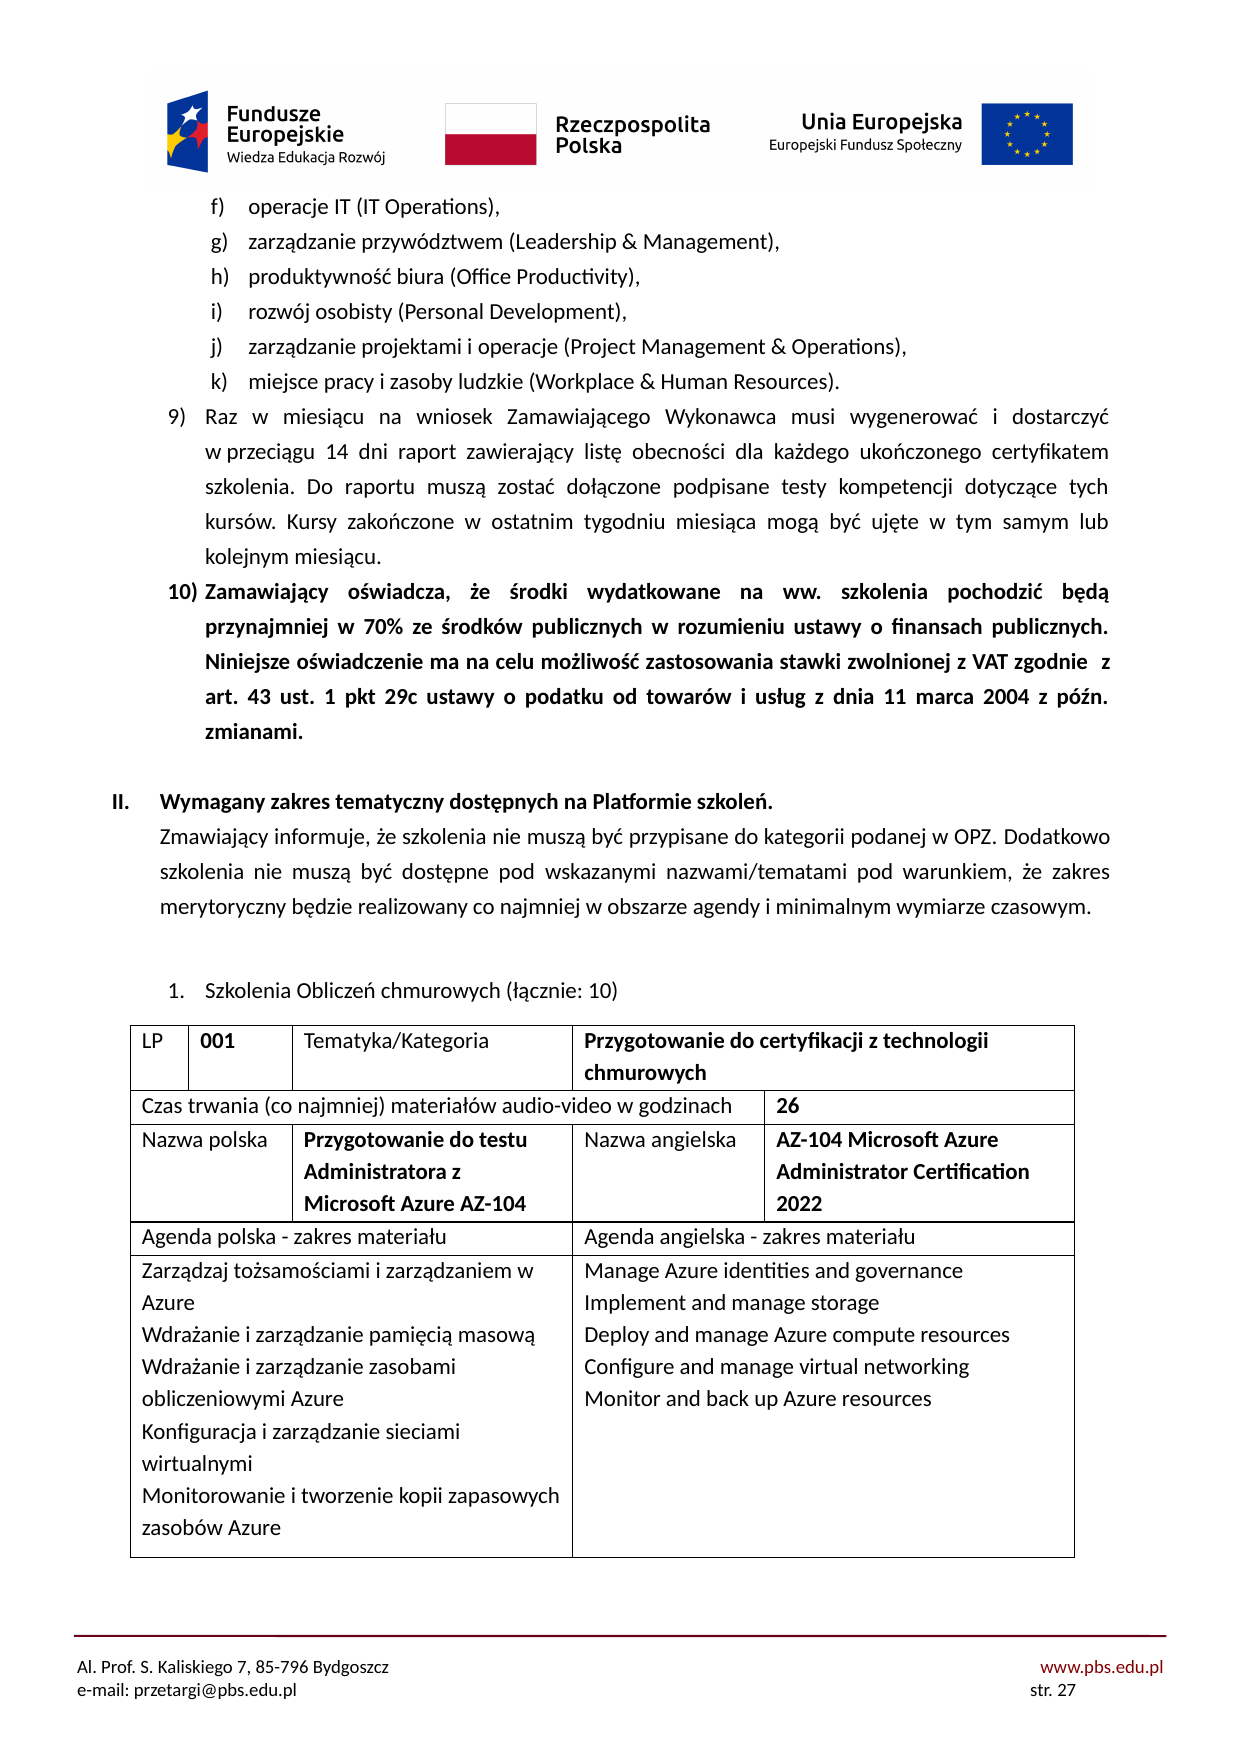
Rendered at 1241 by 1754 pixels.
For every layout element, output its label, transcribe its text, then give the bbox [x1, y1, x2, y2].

table_header LP [131, 1026, 188, 1090]
table_cell Nazwa angielska [573, 1125, 764, 1221]
table_cell 26 [765, 1091, 1074, 1124]
table_cell Przygotowanie do testu Administratora z Microsoft Azure AZ-104 [293, 1125, 572, 1221]
list operacje IT (IT Operations), [211, 192, 1110, 220]
table_cell Nazwa polska [131, 1125, 292, 1221]
table_header 001 [189, 1026, 292, 1090]
table_cell AZ-104 Microsoft Azure Administrator Certification 2022 [765, 1125, 1074, 1221]
list Wymagany zakres tematyczny dostępnych na Platformie szkoleń. [130, 787, 1110, 815]
list zarządzanie projektami i operacje (Project Management & Operations), [211, 332, 1110, 360]
list Szkolenia Obliczeń chmurowych (łącznie: 10) [167, 976, 1110, 1004]
table_cell Agenda angielska - zakres materiału [573, 1223, 1074, 1255]
table_cell Manage Azure identities and governance Implement and manage storage Deploy and manage Azure compute resources Configure and manage virtual networking Monitor and back up Azure resources [573, 1256, 1074, 1557]
list Raz w miesiącu na wniosek Zamawiającego Wykonawca musi wygenerować i dostarczyć w przeciągu 14 dni raport zawierający listę obecności dla każdego ukończonego certyfikatem szkolenia. Do raportu muszą zostać dołączone podpisane testy kompetencji dotyczące tych kursów. Kursy zakończone w ostatnim tygodniu miesiąca mogą być ujęte w tym samym lub kolejnym miesiącu. [167, 402, 1110, 570]
list produktywność biura (Office Productivity), [211, 262, 1110, 290]
text Zmawiający informuje, że szkolenia nie muszą być przypisane do kategorii podanej w OPZ. Dodatkowo szkolenia nie muszą być dostępne pod wskazanymi nazwami/tematami pod warunkiem, że zakres merytoryczny będzie realizowany co najmniej w obszarze agendy i minimalnym wymiarze czasowym. [159, 822, 1110, 920]
table_cell Zarządzaj tożsamościami i zarządzaniem w Azure Wdrażanie i zarządzanie pamięcią masową Wdrażanie i zarządzanie zasobami obliczeniowymi Azure Konfiguracja i zarządzanie sieciami wirtualnymi Monitorowanie i tworzenie kopii zapasowych zasobów Azure [131, 1256, 572, 1557]
list Zamawiający oświadcza, że środki wydatkowane na ww. szkolenia pochodzić będą przynajmniej w 70% ze środków publicznych w rozumieniu ustawy o finansach publicznych. Niniejsze oświadczenie ma na celu możliwość zastosowania stawki zwolnionej z VAT zgodnie z art. 43 ust. 1 pkt 29c ustawy o podatku od towarów i usług z dnia 11 marca 2004 z późn. zmianami. [167, 577, 1110, 745]
table_header Tematyka/Kategoria [293, 1026, 572, 1090]
list zarządzanie przywództwem (Leadership & Management), [211, 227, 1110, 255]
table_cell Czas trwania (co najmniej) materiałów audio-video w godzinach [131, 1091, 764, 1124]
picture [147, 70, 1093, 193]
list rozwój osobisty (Personal Development), [211, 297, 1110, 325]
list miejsce pracy i zasoby ludzkie (Workplace & Human Resources). [211, 367, 1110, 395]
table_header Przygotowanie do certyfikacji z technologii chmurowych [573, 1026, 1074, 1090]
table_cell Agenda polska - zakres materiału [131, 1223, 572, 1255]
